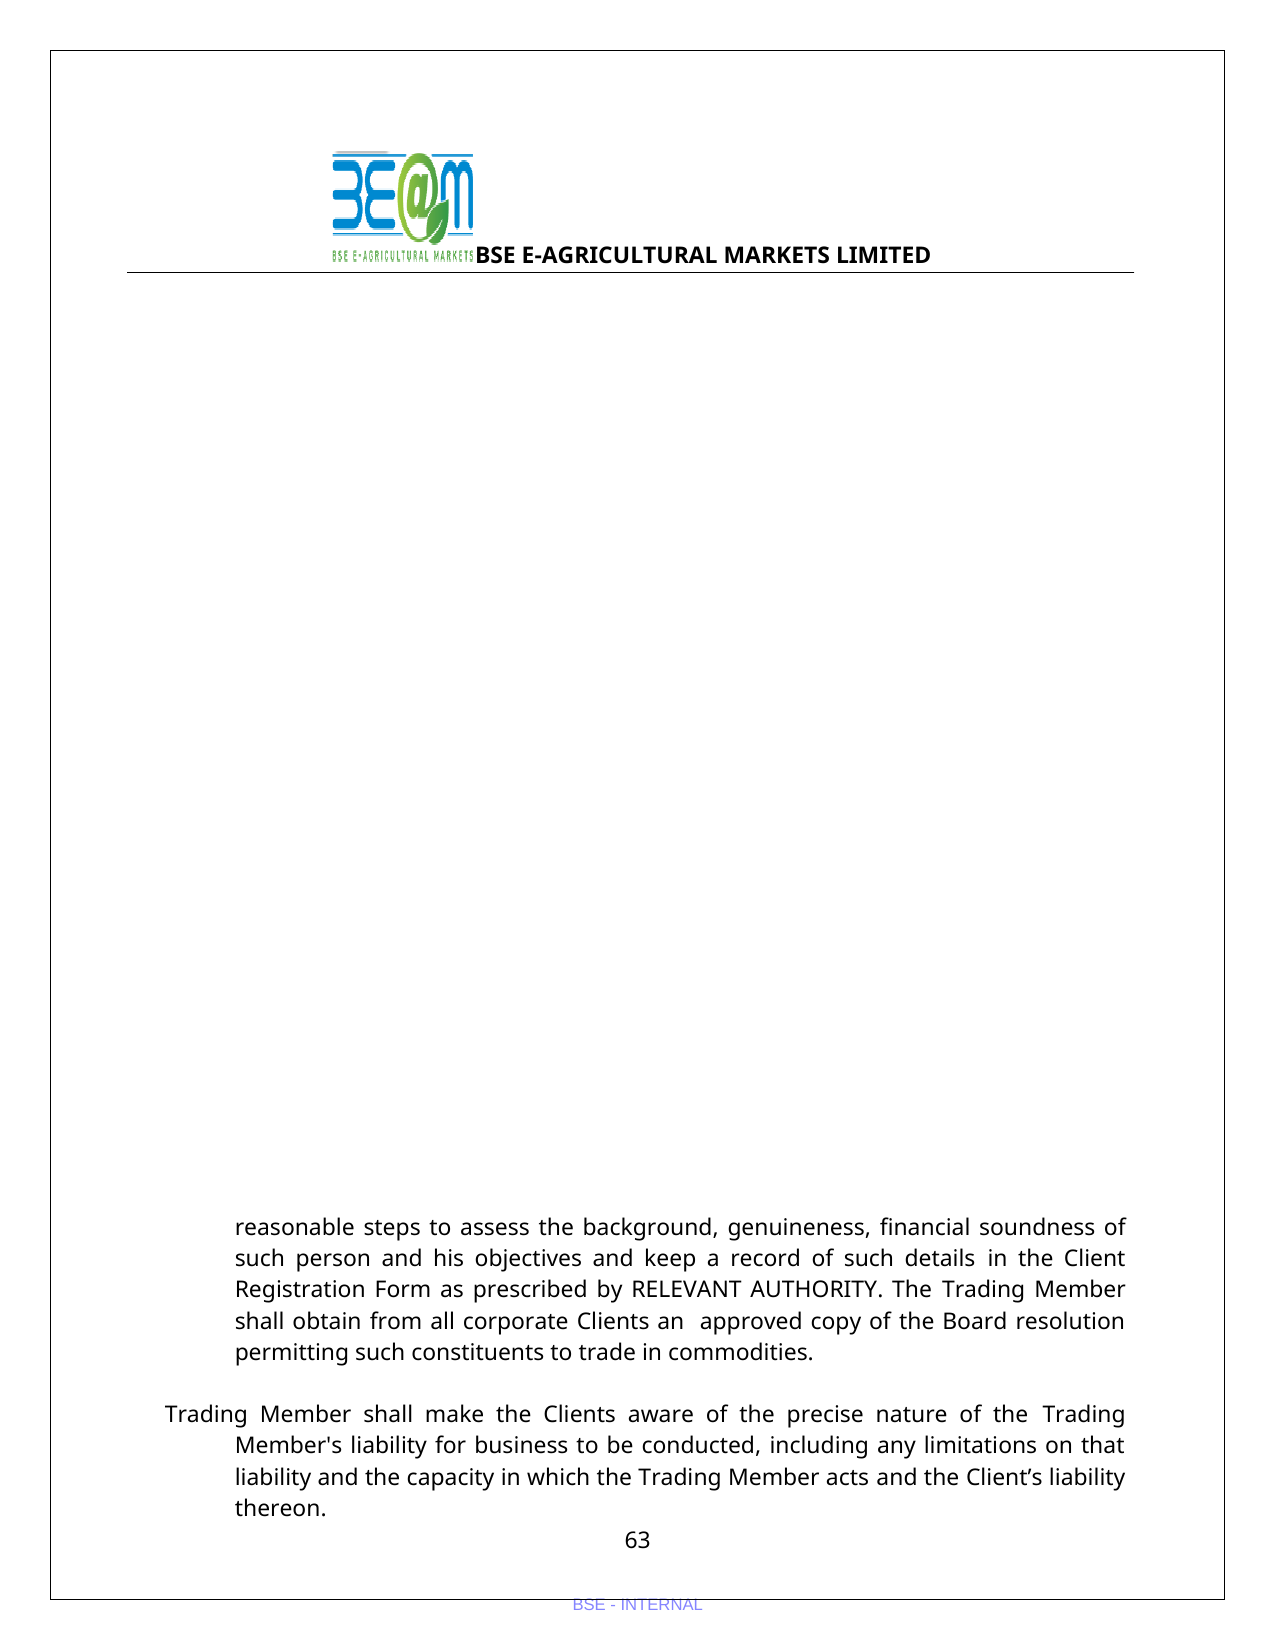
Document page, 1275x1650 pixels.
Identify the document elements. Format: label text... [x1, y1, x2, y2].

picture [330, 151, 475, 264]
list When establishing a relationship with a new client, Trading Members must take reasonable steps to assess the background, genuineness, financial soundness of such person and his objectives and keep a record of such details in the Client Registration Form as prescribed by RELEVANT AUTHORITY. The Trading Member shall obtain from all corporate Clients an approved copy of the Board resolution permitting such constituents to trade in commodities. [150, 1211, 1126, 1367]
list Trading Member shall make the Clients aware of the precise nature of the Trading Member's liability for business to be conducted, including any limitations on that liability and the capacity in which the Trading Member acts and the Client’s liability thereon. [150, 1398, 1126, 1523]
